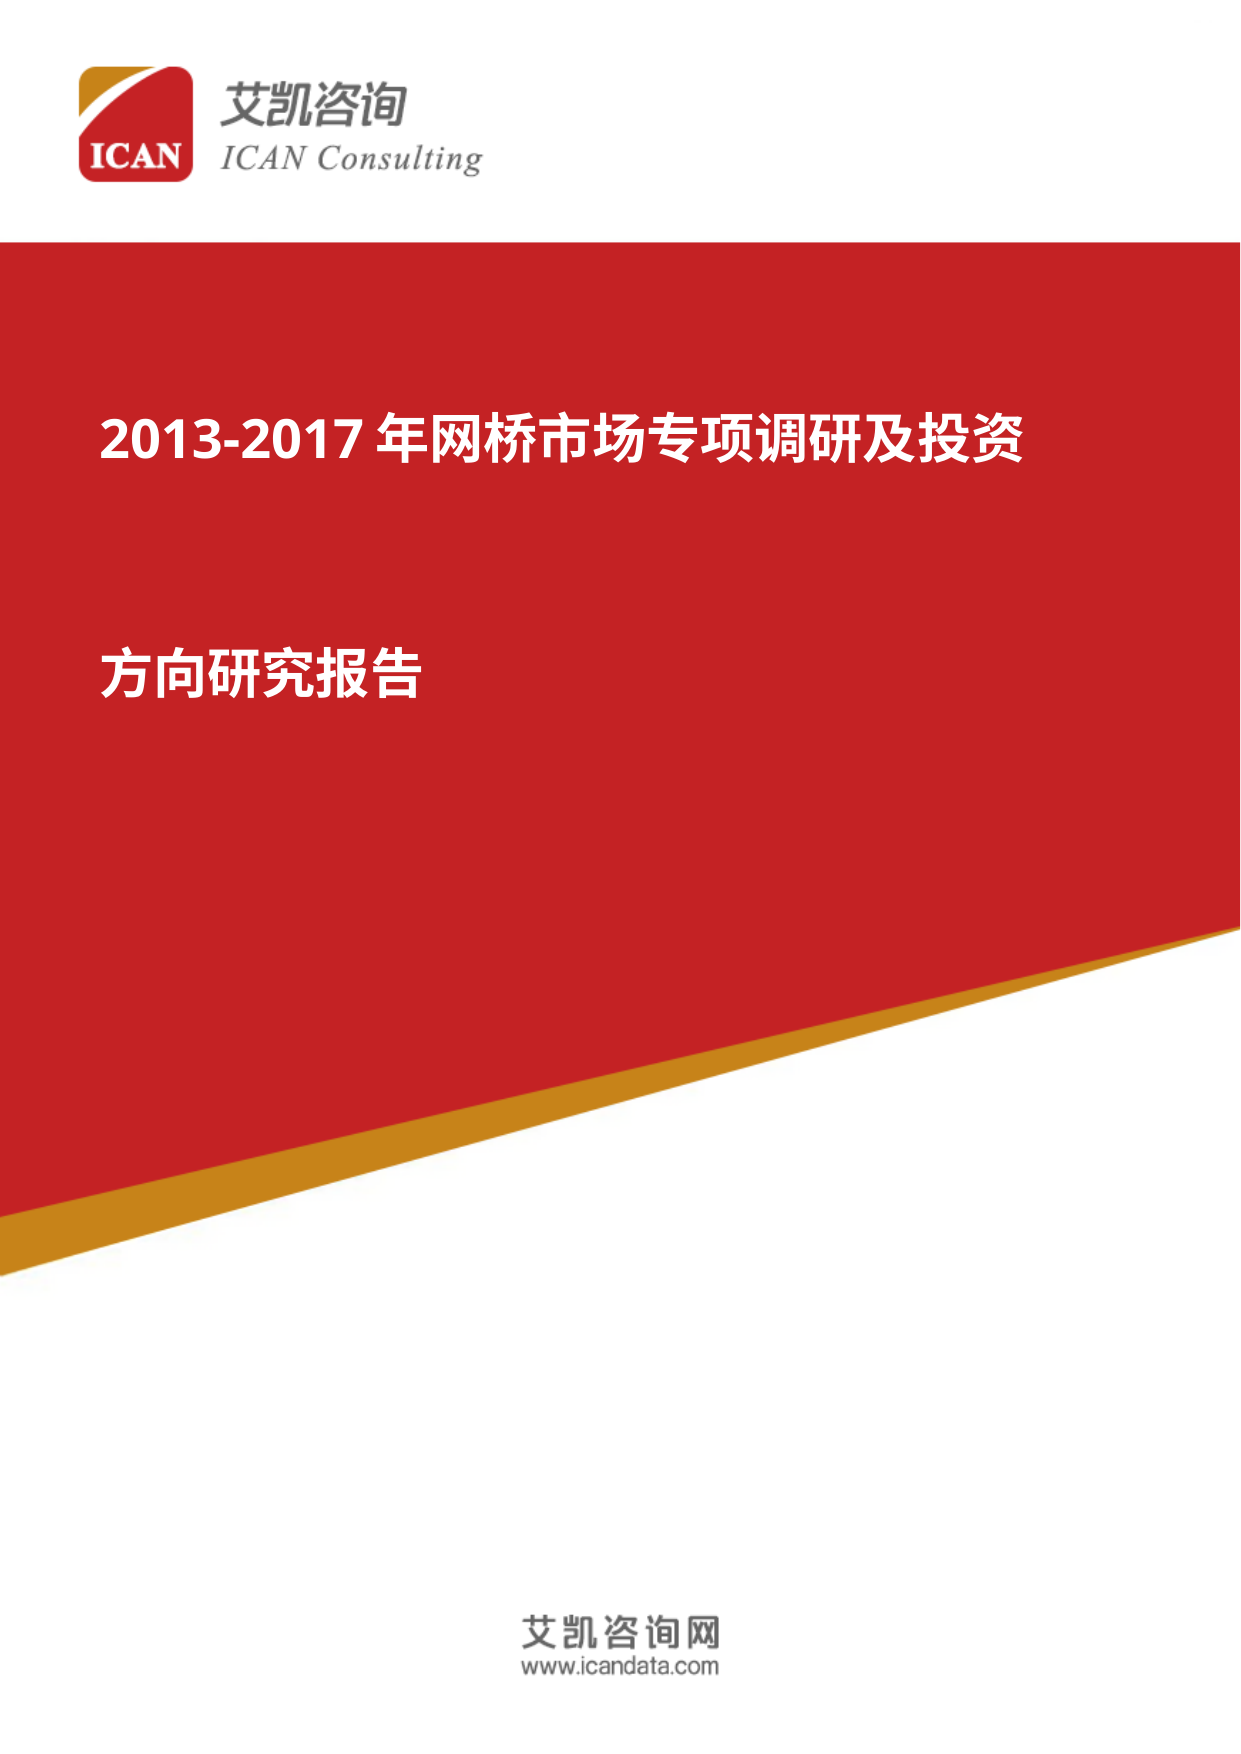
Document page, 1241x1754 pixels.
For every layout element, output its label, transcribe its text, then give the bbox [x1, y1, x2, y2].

subtitle 2013-2017年网桥市场专项调研及投资方向研究报告 [99, 386, 1053, 718]
picture [0, 5, 1241, 1754]
